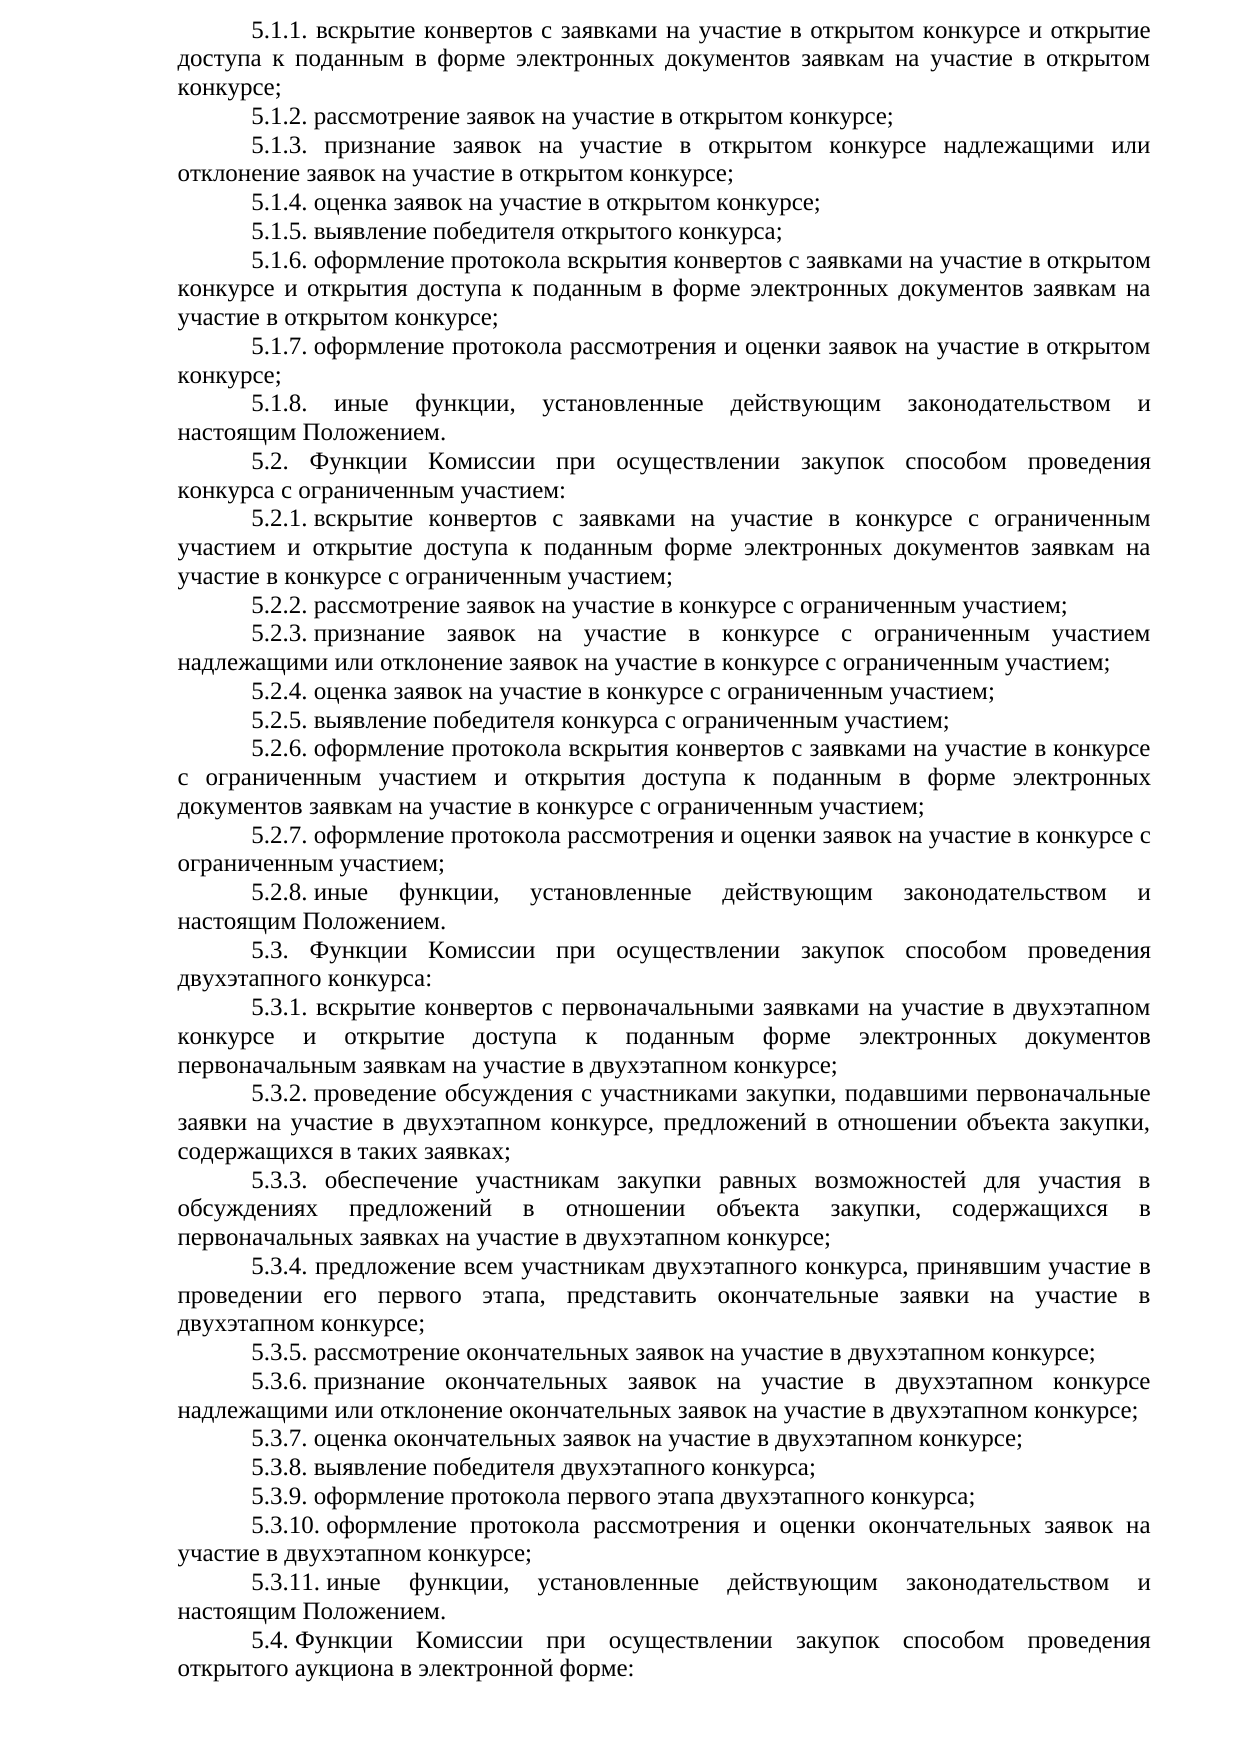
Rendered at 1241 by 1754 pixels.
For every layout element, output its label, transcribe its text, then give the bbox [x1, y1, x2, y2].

text 5.1.2. рассмотрение заявок на участие в открытом конкурсе; [177, 101, 1152, 130]
text 5.3.7. оценка окончательных заявок на участие в двухэтапном конкурсе; [177, 1423, 1152, 1452]
text 5.3.11. иные функции, установленные действующим законодательством и настоящим Положением. [177, 1567, 1152, 1625]
text 5.3.1. вскрытие конвертов с первоначальными заявками на участие в двухэтапном конкурсе и открытие доступа к поданным форме электронных документов первоначальным заявкам на участие в двухэтапном конкурсе; [177, 992, 1152, 1078]
text 5.1.8. иные функции, установленные действующим законодательством и настоящим Положением. [177, 388, 1152, 446]
text 5.1.6. оформление протокола вскрытия конвертов с заявками на участие в открытом конкурсе и открытия доступа к поданным в форме электронных документов заявкам на участие в открытом конкурсе; [177, 245, 1152, 331]
text 5.2.5. выявление победителя конкурса с ограниченным участием; [177, 705, 1152, 733]
text 5.2.4. оценка заявок на участие в конкурсе с ограниченным участием; [177, 676, 1152, 705]
text 5.3.9. оформление протокола первого этапа двухэтапного конкурса; [177, 1481, 1152, 1510]
text 5.1.4. оценка заявок на участие в открытом конкурсе; [177, 187, 1152, 216]
text 5.1.3. признание заявок на участие в открытом конкурсе надлежащими или отклонение заявок на участие в открытом конкурсе; [177, 130, 1152, 187]
text 5.1.7. оформление протокола рассмотрения и оценки заявок на участие в открытом конкурсе; [177, 331, 1152, 388]
text 5.3.6. признание окончательных заявок на участие в двухэтапном конкурсе надлежащими или отклонение окончательных заявок на участие в двухэтапном конкурсе; [177, 1366, 1152, 1423]
text 5.3.8. выявление победителя двухэтапного конкурса; [177, 1452, 1152, 1481]
text 5.2.2. рассмотрение заявок на участие в конкурсе с ограниченным участием; [177, 590, 1152, 618]
text 5.3.2. проведение обсуждения с участниками закупки, подавшими первоначальные заявки на участие в двухэтапном конкурсе, предложений в отношении объекта закупки, содержащихся в таких заявках; [177, 1078, 1152, 1165]
text 5.4. Функции Комиссии при осуществлении закупок способом проведения открытого аукциона в электронной форме: [177, 1625, 1152, 1682]
text 5.2.8. иные функции, установленные действующим законодательством и настоящим Положением. [177, 877, 1152, 935]
text 5.3. Функции Комиссии при осуществлении закупок способом проведения двухэтапного конкурса: [177, 935, 1152, 992]
text 5.3.10. оформление протокола рассмотрения и оценки окончательных заявок на участие в двухэтапном конкурсе; [177, 1510, 1152, 1567]
text 5.2.1. вскрытие конвертов с заявками на участие в конкурсе с ограниченным участием и открытие доступа к поданным форме электронных документов заявкам на участие в конкурсе с ограниченным участием; [177, 503, 1152, 590]
text 5.3.5. рассмотрение окончательных заявок на участие в двухэтапном конкурсе; [177, 1337, 1152, 1366]
text 5.3.4. предложение всем участникам двухэтапного конкурса, принявшим участие в проведении его первого этапа, представить окончательные заявки на участие в двухэтапном конкурсе; [177, 1251, 1152, 1337]
text 5.3.3. обеспечение участникам закупки равных возможностей для участия в обсуждениях предложений в отношении объекта закупки, содержащихся в первоначальных заявках на участие в двухэтапном конкурсе; [177, 1165, 1152, 1251]
text 5.2.6. оформление протокола вскрытия конвертов с заявками на участие в конкурсе с ограниченным участием и открытия доступа к поданным в форме электронных документов заявкам на участие в конкурсе с ограниченным участием; [177, 733, 1152, 820]
text 5.1.5. выявление победителя открытого конкурса; [177, 216, 1152, 245]
text 5.2.3. признание заявок на участие в конкурсе с ограниченным участием надлежащими или отклонение заявок на участие в конкурсе с ограниченным участием; [177, 618, 1152, 676]
text 5.2.7. оформление протокола рассмотрения и оценки заявок на участие в конкурсе с ограниченным участием; [177, 820, 1152, 877]
text 5.1.1. вскрытие конвертов с заявками на участие в открытом конкурсе и открытие доступа к поданным в форме электронных документов заявкам на участие в открытом конкурсе; [177, 15, 1152, 101]
text 5.2. Функции Комиссии при осуществлении закупок способом проведения конкурса с ограниченным участием: [177, 446, 1152, 503]
